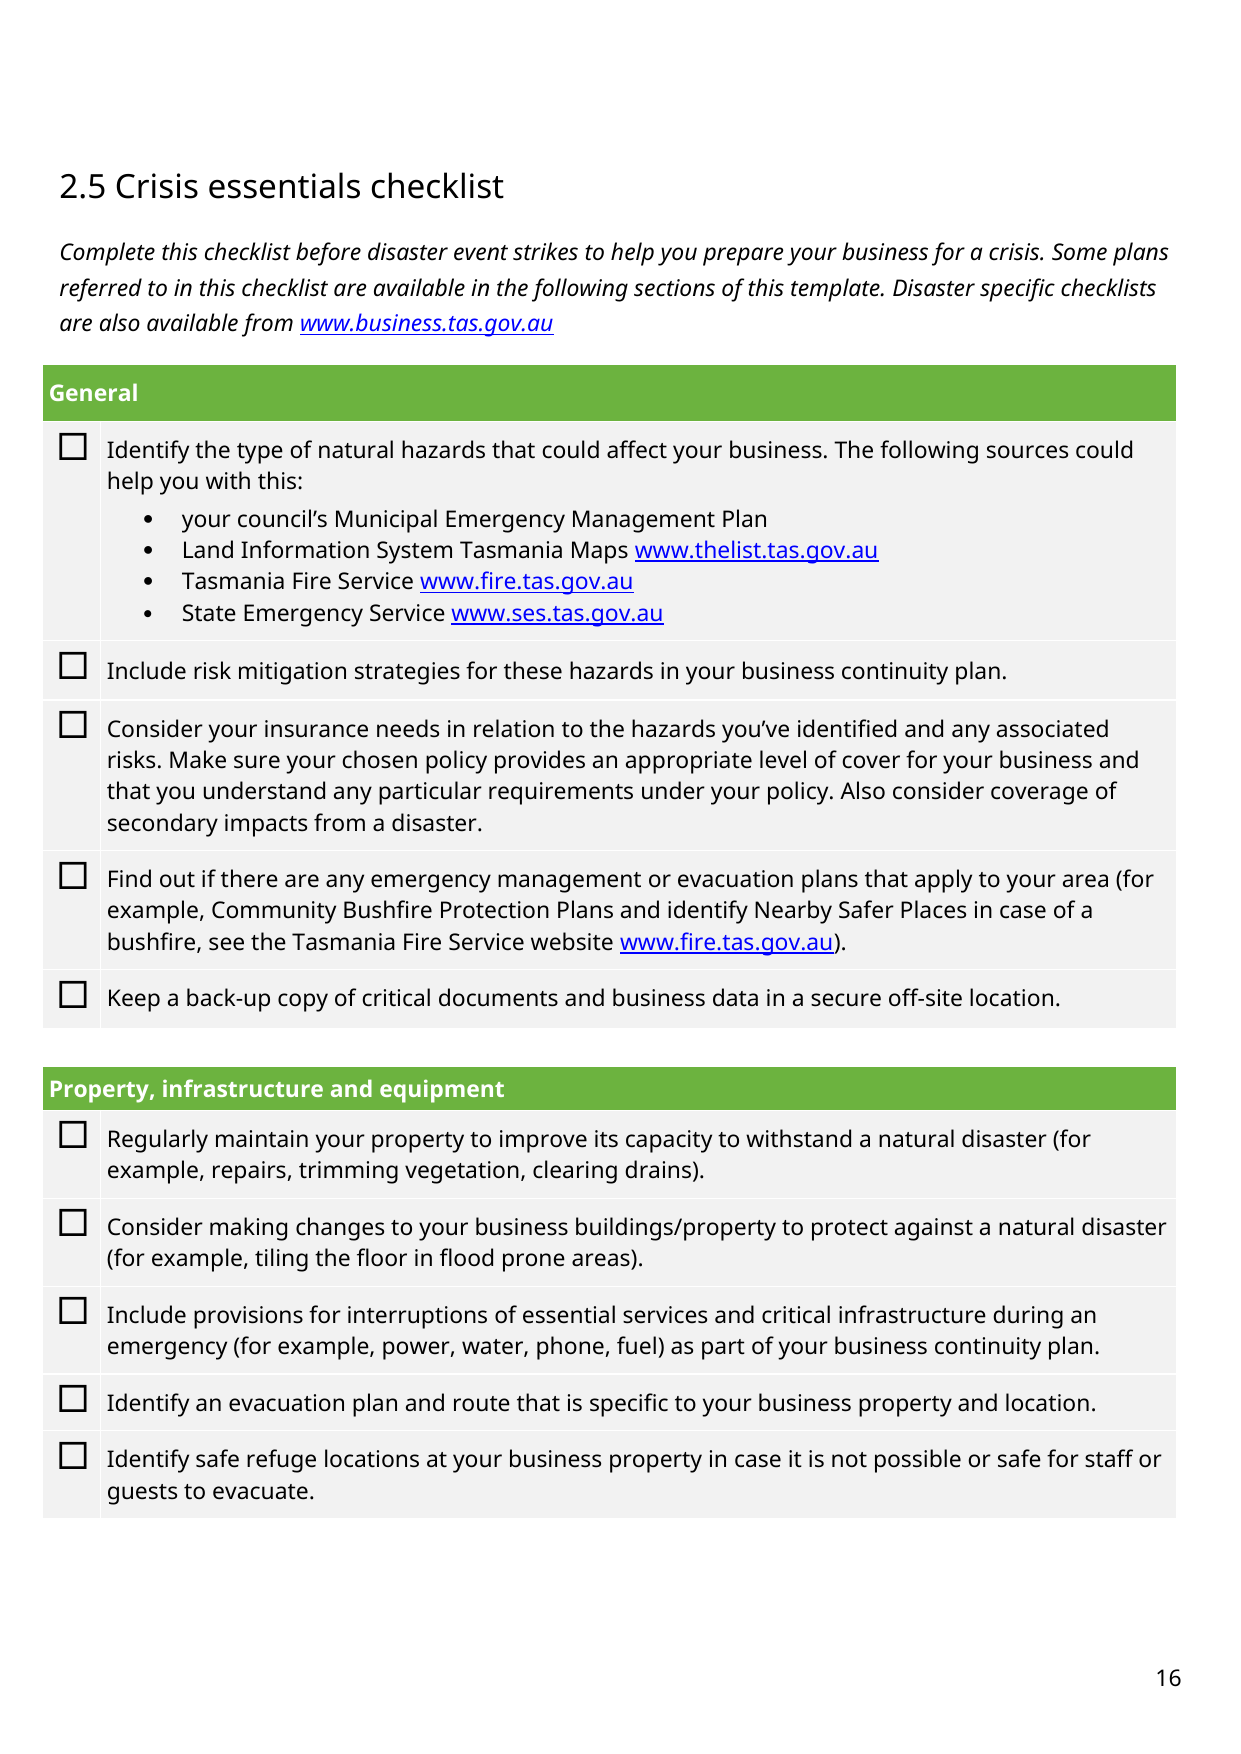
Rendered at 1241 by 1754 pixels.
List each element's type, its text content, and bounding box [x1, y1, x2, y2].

table_cell [43, 851, 100, 969]
table_cell [43, 1431, 100, 1518]
table_cell Consider making changes to your business buildings/property to protect against a natural disaster (for example, tiling the floor in flood prone areas). [101, 1199, 1176, 1286]
table_cell [43, 970, 100, 1028]
table_cell Keep a back-up copy of critical documents and business data in a secure off-site location. [101, 970, 1176, 1028]
table_cell [43, 641, 100, 699]
table_cell [43, 422, 100, 640]
subtitle Complete this checklist before disaster event strikes to help you prepare your business for a crisis. Some plans referred to in this checklist are available in the following sections of this template. Disaster specific checklists are also available from www.business.tas.gov.au [59, 236, 1181, 339]
table_cell Include provisions for interruptions of essential services and critical infrastructure during an emergency (for example, power, water, phone, fuel) as part of your business continuity plan. [101, 1287, 1176, 1373]
table_cell [43, 1375, 100, 1430]
table_cell Consider your insurance needs in relation to the hazards you’ve identified and any associated risks. Make sure your chosen policy provides an appropriate level of cover for your business and that you understand any particular requirements under your policy. Also consider coverage of secondary impacts from a disaster. [101, 701, 1176, 850]
table_cell Identify safe refuge locations at your business property in case it is not possible or safe for staff or guests to evacuate. [101, 1431, 1176, 1518]
table_cell [43, 1199, 100, 1286]
table_cell Find out if there are any emergency management or evacuation plans that apply to your area (for example, Community Bushfire Protection Plans and identify Nearby Safer Places in case of a bushfire, see the Tasmania Fire Service website www.fire.tas.gov.au). [101, 851, 1176, 969]
subtitle 2.5 Crisis essentials checklist [59, 162, 1181, 208]
table_cell [43, 1111, 100, 1198]
table_cell [43, 1287, 100, 1373]
table_cell Identify an evacuation plan and route that is specific to your business property and location. [101, 1375, 1176, 1430]
table_cell Regularly maintain your property to improve its capacity to withstand a natural disaster (for example, repairs, trimming vegetation, clearing drains). [101, 1111, 1176, 1198]
table_cell Include risk mitigation strategies for these hazards in your business continuity plan. [101, 641, 1176, 699]
table_cell [43, 701, 100, 850]
table_header Property, infrastructure and equipment [43, 1067, 1176, 1110]
table_header General [43, 365, 1176, 421]
table_cell Identify the type of natural hazards that could affect your business. The following sources could help you with this: your council’s Municipal Emergency Management Plan Land Information System Tasmania Maps www.thelist.tas.gov.au Tasmania Fire Service www.fire.tas.gov.au State Emergency Service www.ses.tas.gov.au [101, 422, 1176, 640]
